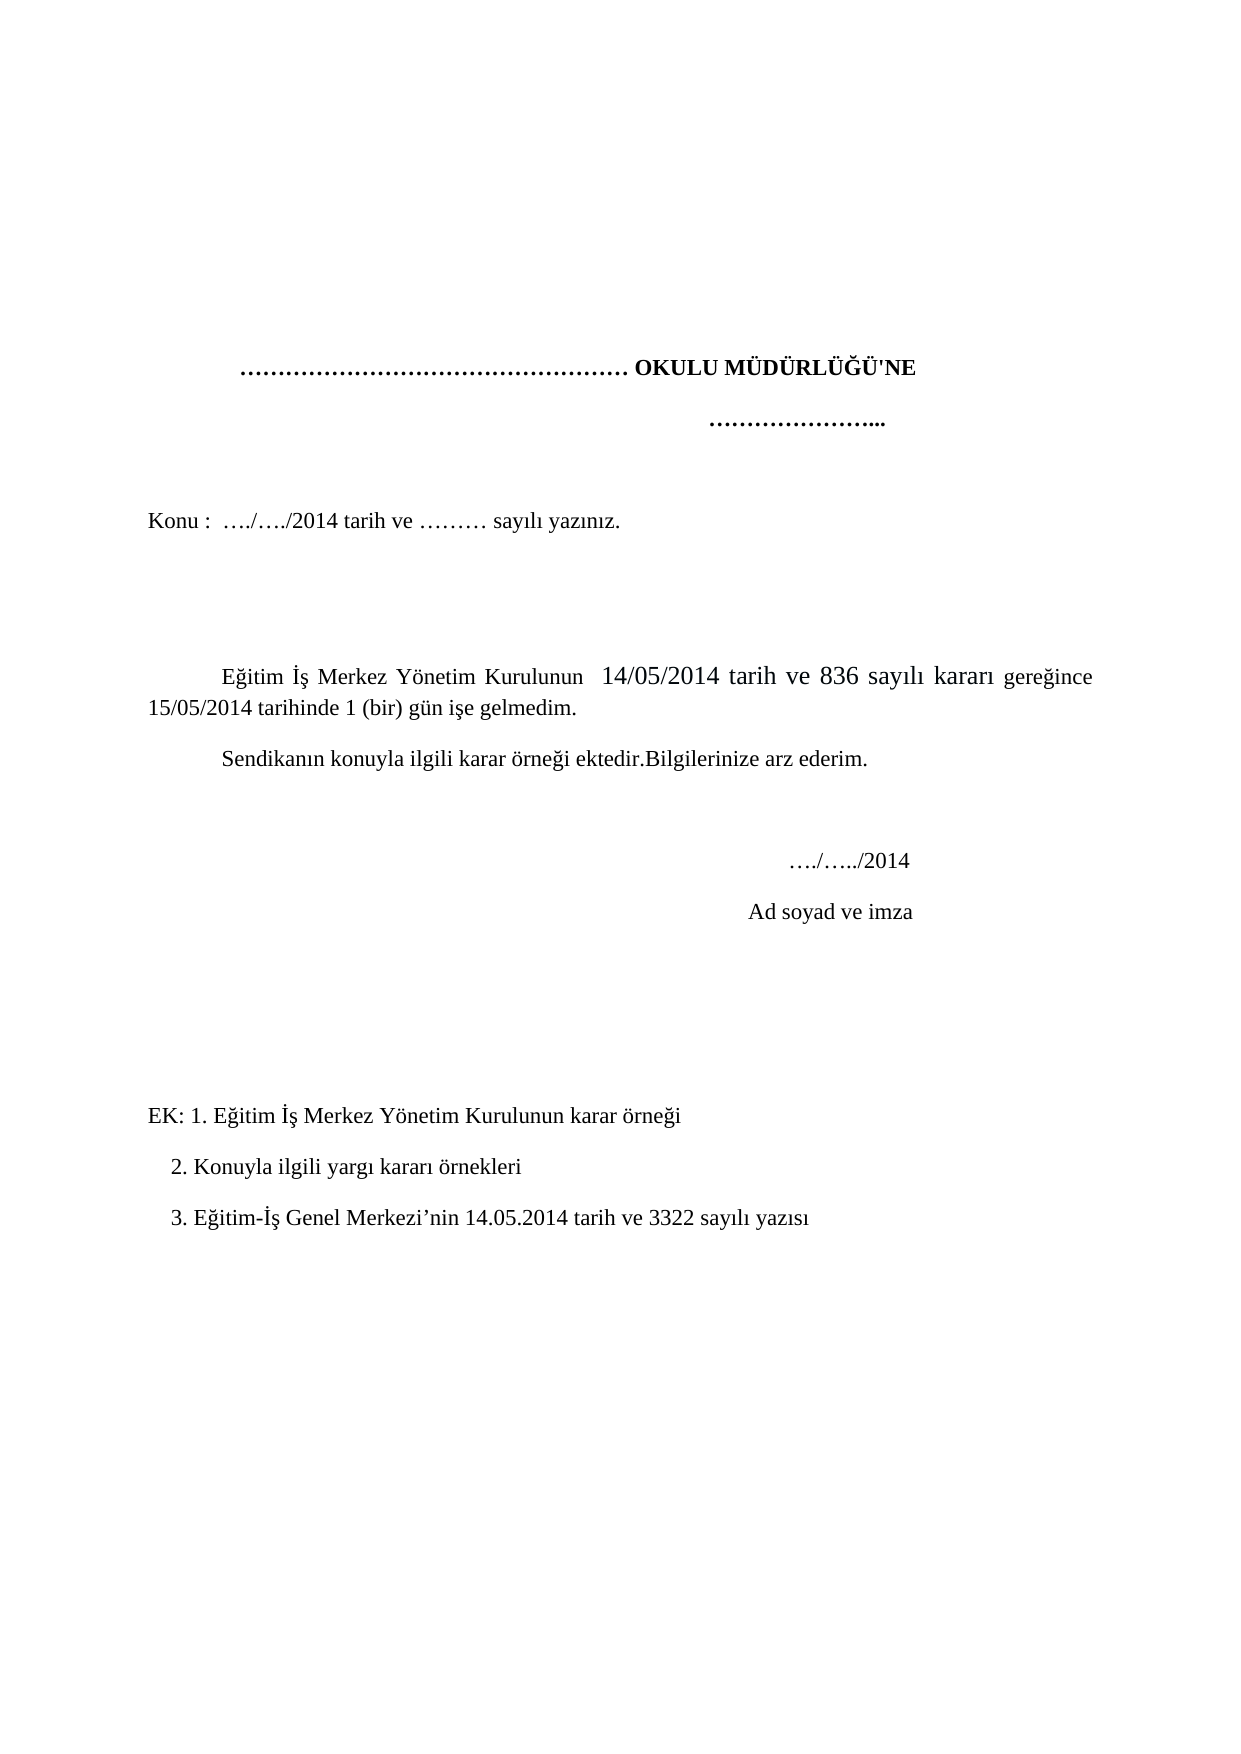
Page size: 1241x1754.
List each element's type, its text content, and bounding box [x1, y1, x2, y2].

text Eğitim İş Merkez Yönetim Kurulunun 14/05/2014 tarih ve 836 sayılı kararı gereğince 15/05/2014 tarihinde 1 (bir) gün işe gelmedim. [148, 660, 1093, 720]
text 2. Konuyla ilgili yargı kararı örnekleri [148, 1153, 1093, 1179]
text Ad soyad ve imza [148, 898, 1093, 924]
text 3. Eğitim-İş Genel Merkezi’nin 14.05.2014 tarih ve 3322 sayılı yazısı [148, 1204, 1093, 1231]
text …………………………………………… OKULU MÜDÜRLÜĞÜ'NE [148, 354, 1093, 380]
text …………………... [148, 405, 1093, 431]
text Konu : …./…./2014 tarih ve ……… sayılı yazınız. [148, 507, 1093, 533]
text …./…../2014 [148, 847, 1093, 873]
text Sendikanın konuyla ilgili karar örneği ektedir.Bilgilerinize arz ederim. [148, 745, 1093, 771]
text EK: 1. Eğitim İş Merkez Yönetim Kurulunun karar örneği [148, 1102, 1093, 1128]
